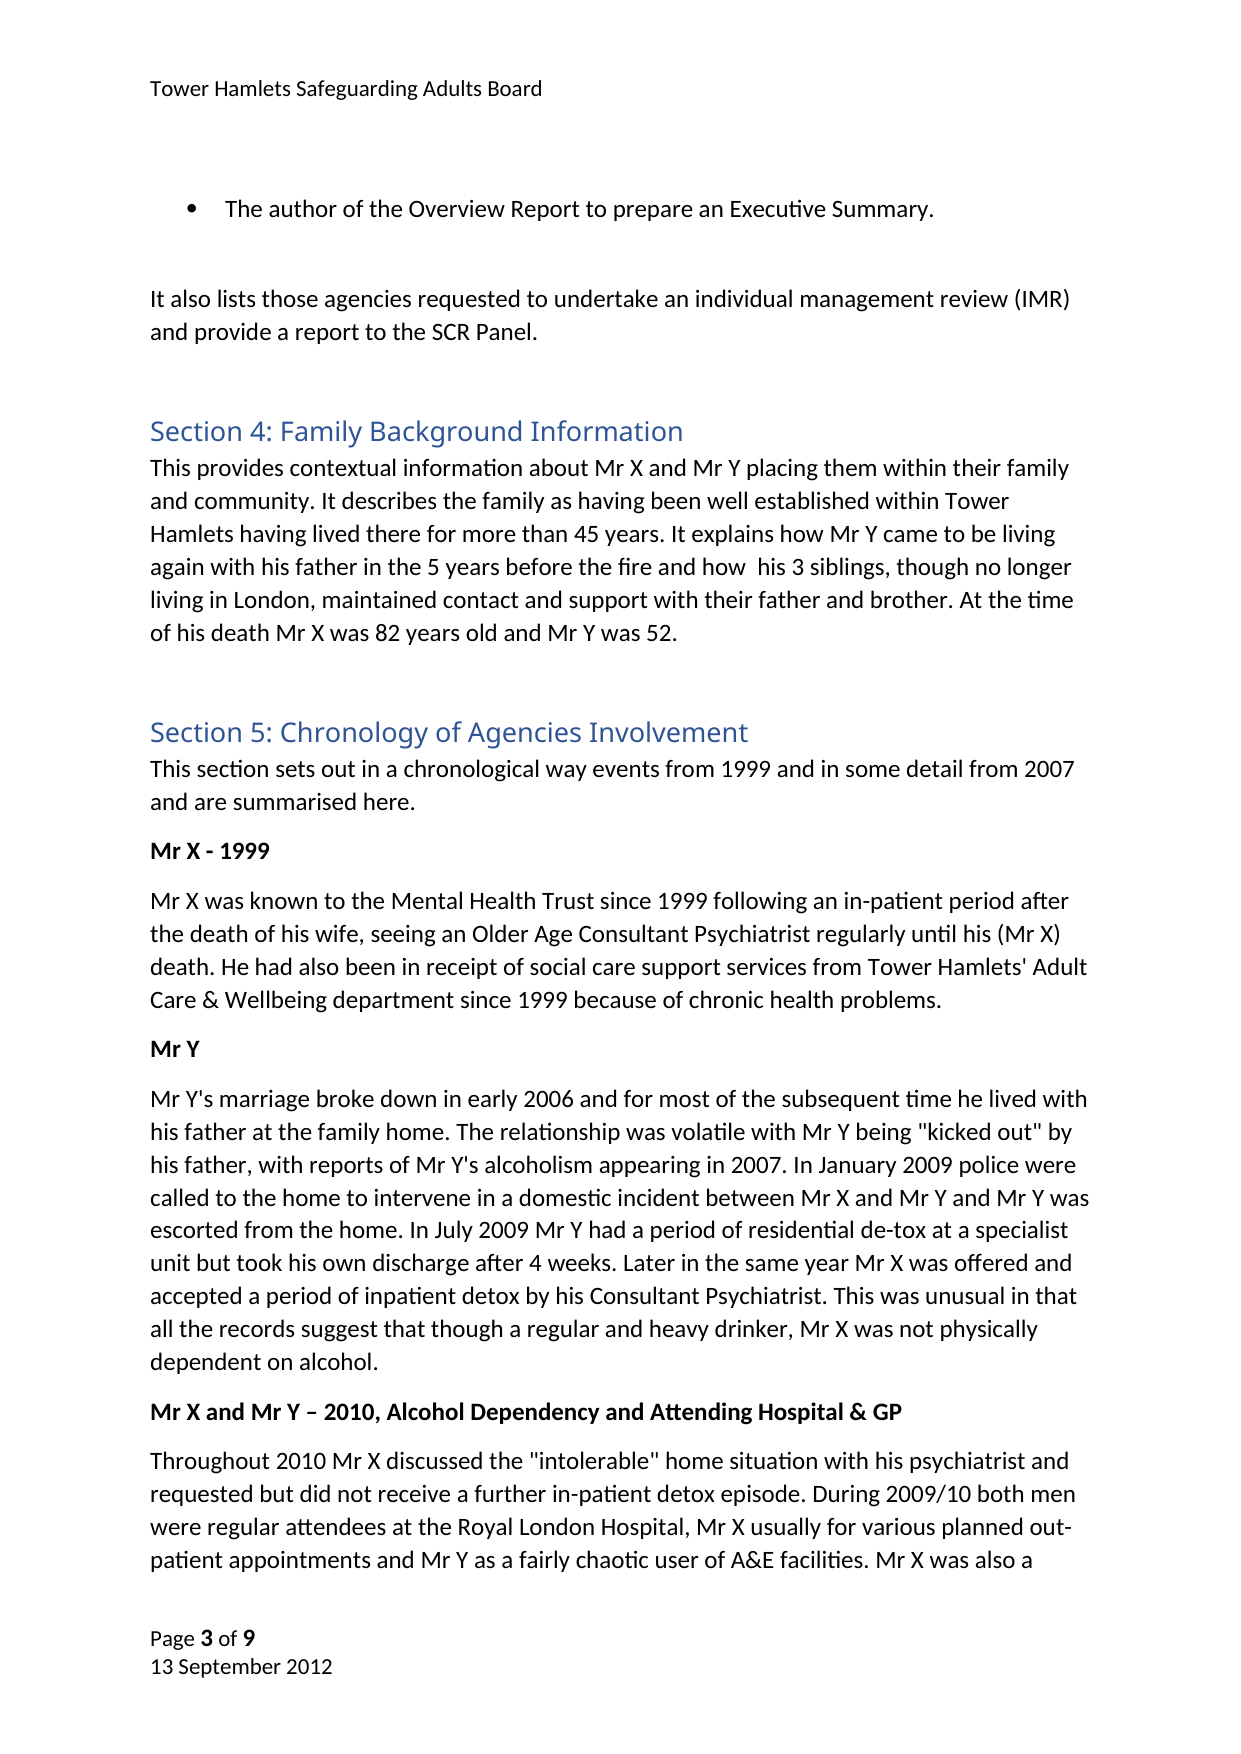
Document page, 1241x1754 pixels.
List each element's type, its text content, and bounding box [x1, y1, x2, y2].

text Mr X - 1999 [150, 835, 1090, 866]
text Mr Y's marriage broke down in early 2006 and for most of the subsequent time he lived with his father at the family home. The relationship was volatile with Mr Y being "kicked out" by his father, with reports of Mr Y's alcoholism appearing in 2007. In January 2009 police were called to the home to intervene in a domestic incident between Mr X and Mr Y and Mr Y was escorted from the home. In July 2009 Mr Y had a period of residential de-tox at a specialist unit but took his own discharge after 4 weeks. Later in the same year Mr X was offered and accepted a period of inpatient detox by his Consultant Psychiatrist. This was unusual in that all the records suggest that though a regular and heavy drinker, Mr X was not physically dependent on alcohol. [150, 1083, 1090, 1377]
text Mr X and Mr Y – 2010, Alcohol Dependency and Attending Hospital & GP [150, 1396, 1090, 1426]
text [150, 1445, 1090, 1575]
subtitle Section 5: Chronology of Agencies Involvement [150, 713, 1090, 750]
subtitle Section 4: Family Background Information [150, 412, 1090, 449]
text This provides contextual information about Mr X and Mr Y placing them within their family and community. It describes the family as having been well established within Tower Hamlets having lived there for more than 45 years. It explains how Mr Y came to be living again with his father in the 5 years before the fire and how his 3 siblings, though no longer living in London, maintained contact and support with their father and brother. At the time of his death Mr X was 82 years old and Mr Y was 52. [150, 452, 1090, 647]
list The author of the Overview Report to prepare an Executive Summary. [187, 193, 1090, 223]
text Mr X was known to the Mental Health Trust since 1999 following an in-patient period after the death of his wife, seeing an Older Age Consultant Psychiatrist regularly until his (Mr X) death. He had also been in receipt of social care support services from Tower Hamlets' Adult Care & Wellbeing department since 1999 because of chronic health problems. [150, 885, 1090, 1014]
text This section sets out in a chronological way events from 1999 and in some detail from 2007 and are summarised here. [150, 753, 1090, 816]
text Mr Y [150, 1033, 1090, 1064]
text It also lists those agencies requested to undertake an individual management review (IMR) and provide a report to the SCR Panel. [150, 283, 1090, 346]
